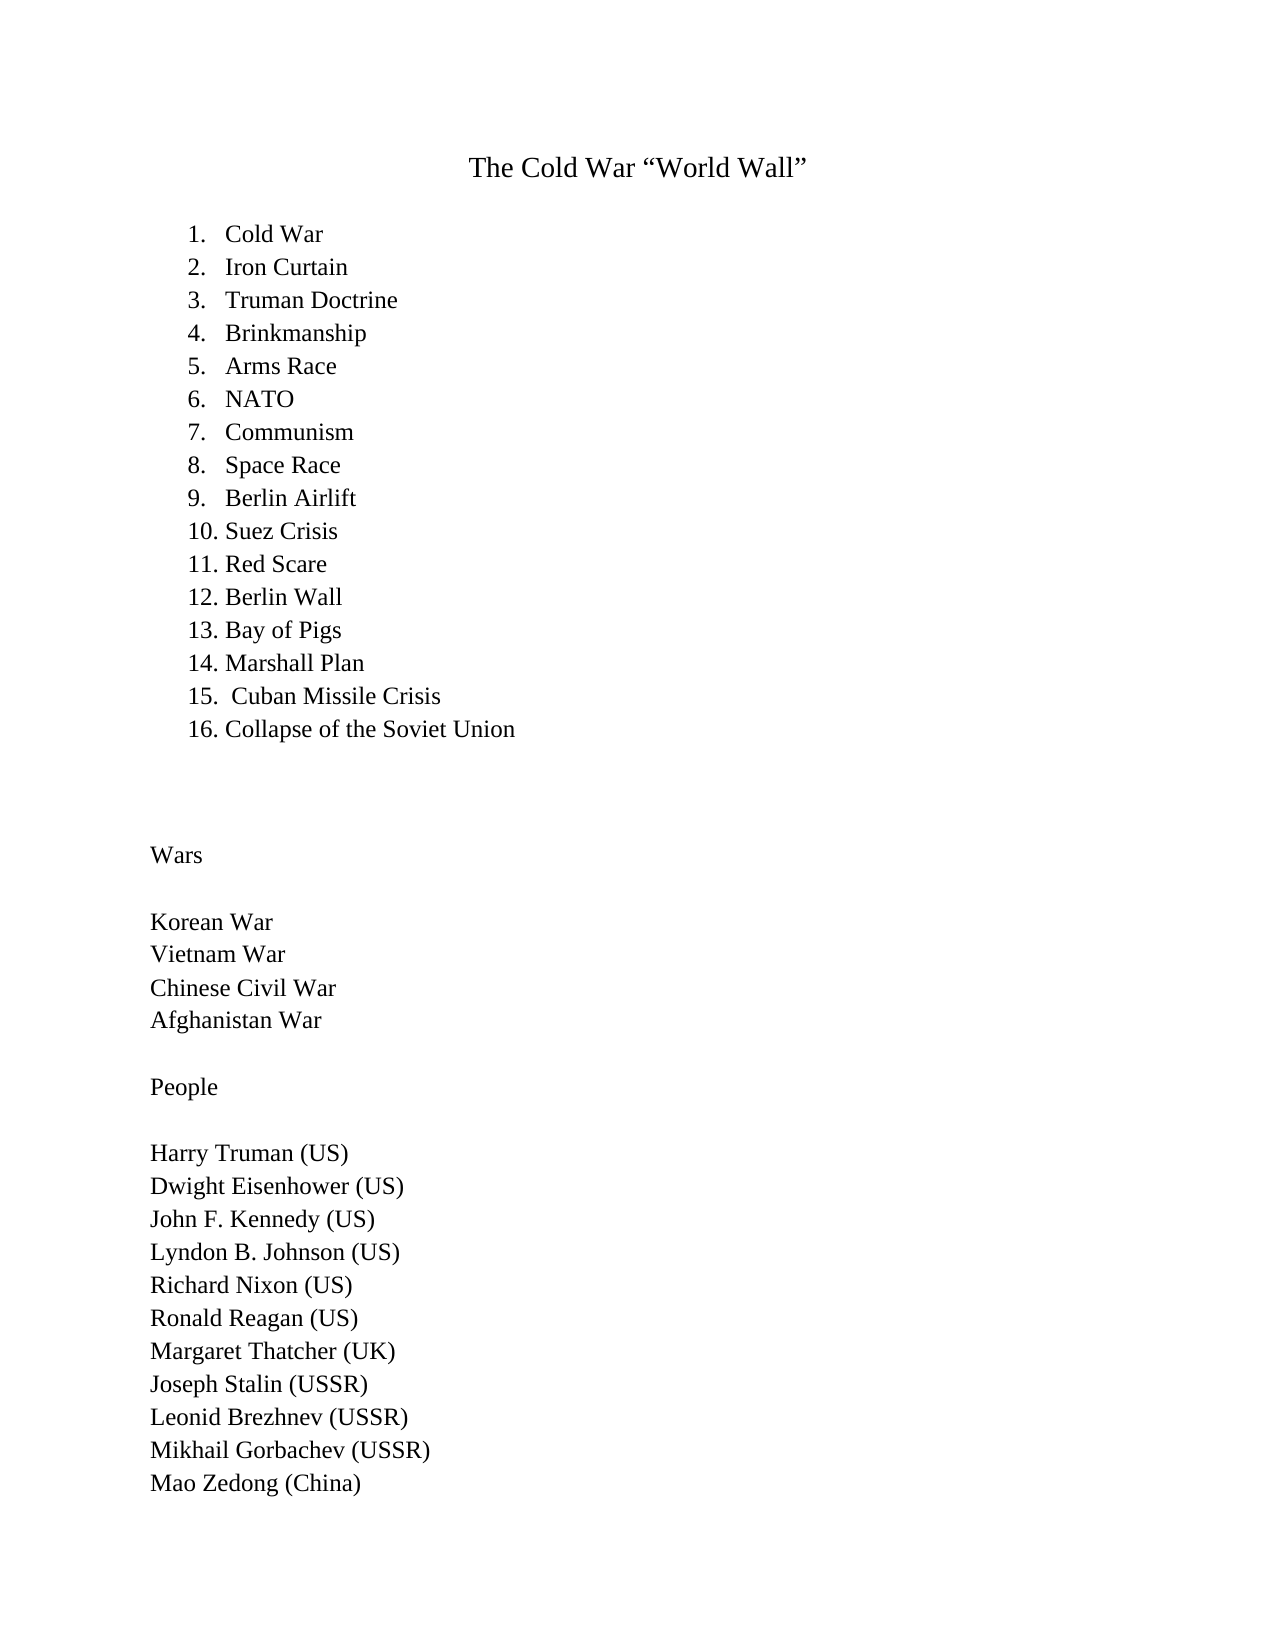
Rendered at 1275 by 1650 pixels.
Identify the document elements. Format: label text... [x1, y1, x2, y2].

text Dwight Eisenhower (US) [150, 1171, 1125, 1199]
text Ronald Reagan (US) [150, 1303, 1125, 1332]
text People [150, 1072, 1125, 1100]
list Space Race [187, 450, 1125, 479]
text Wars [150, 841, 1125, 869]
list Brinkmanship [187, 318, 1125, 347]
list Bay of Pigs [187, 615, 1125, 644]
text Vietnam War [150, 939, 1125, 968]
text Lyndon B. Johnson (US) [150, 1237, 1125, 1266]
text Richard Nixon (US) [150, 1270, 1125, 1298]
list Communism [187, 417, 1125, 446]
list Marshall Plan [187, 648, 1125, 677]
list Cold War [187, 219, 1125, 247]
list Berlin Airlift [187, 483, 1125, 512]
list Collapse of the Soviet Union [187, 714, 1125, 743]
list Berlin Wall [187, 582, 1125, 611]
list Cuban Missile Crisis [187, 681, 1125, 710]
list Red Scare [187, 549, 1125, 578]
list NATO [187, 384, 1125, 413]
text Harry Truman (US) [150, 1138, 1125, 1166]
text Leonid Brezhnev (USSR) [150, 1402, 1125, 1431]
text The Cold War “World Wall” [150, 150, 1125, 183]
list Iron Curtain [187, 252, 1125, 281]
text Margaret Thatcher (UK) [150, 1336, 1125, 1364]
list Suez Crisis [187, 516, 1125, 545]
text Korean War [150, 907, 1125, 935]
text Chinese Civil War [150, 973, 1125, 1001]
text John F. Kennedy (US) [150, 1204, 1125, 1232]
list Arms Race [187, 351, 1125, 379]
list Truman Doctrine [187, 285, 1125, 313]
text Mao Zedong (China) [150, 1468, 1125, 1497]
text Mikhail Gorbachev (USSR) [150, 1435, 1125, 1464]
text Joseph Stalin (USSR) [150, 1369, 1125, 1398]
text Afghanistan War [150, 1006, 1125, 1034]
